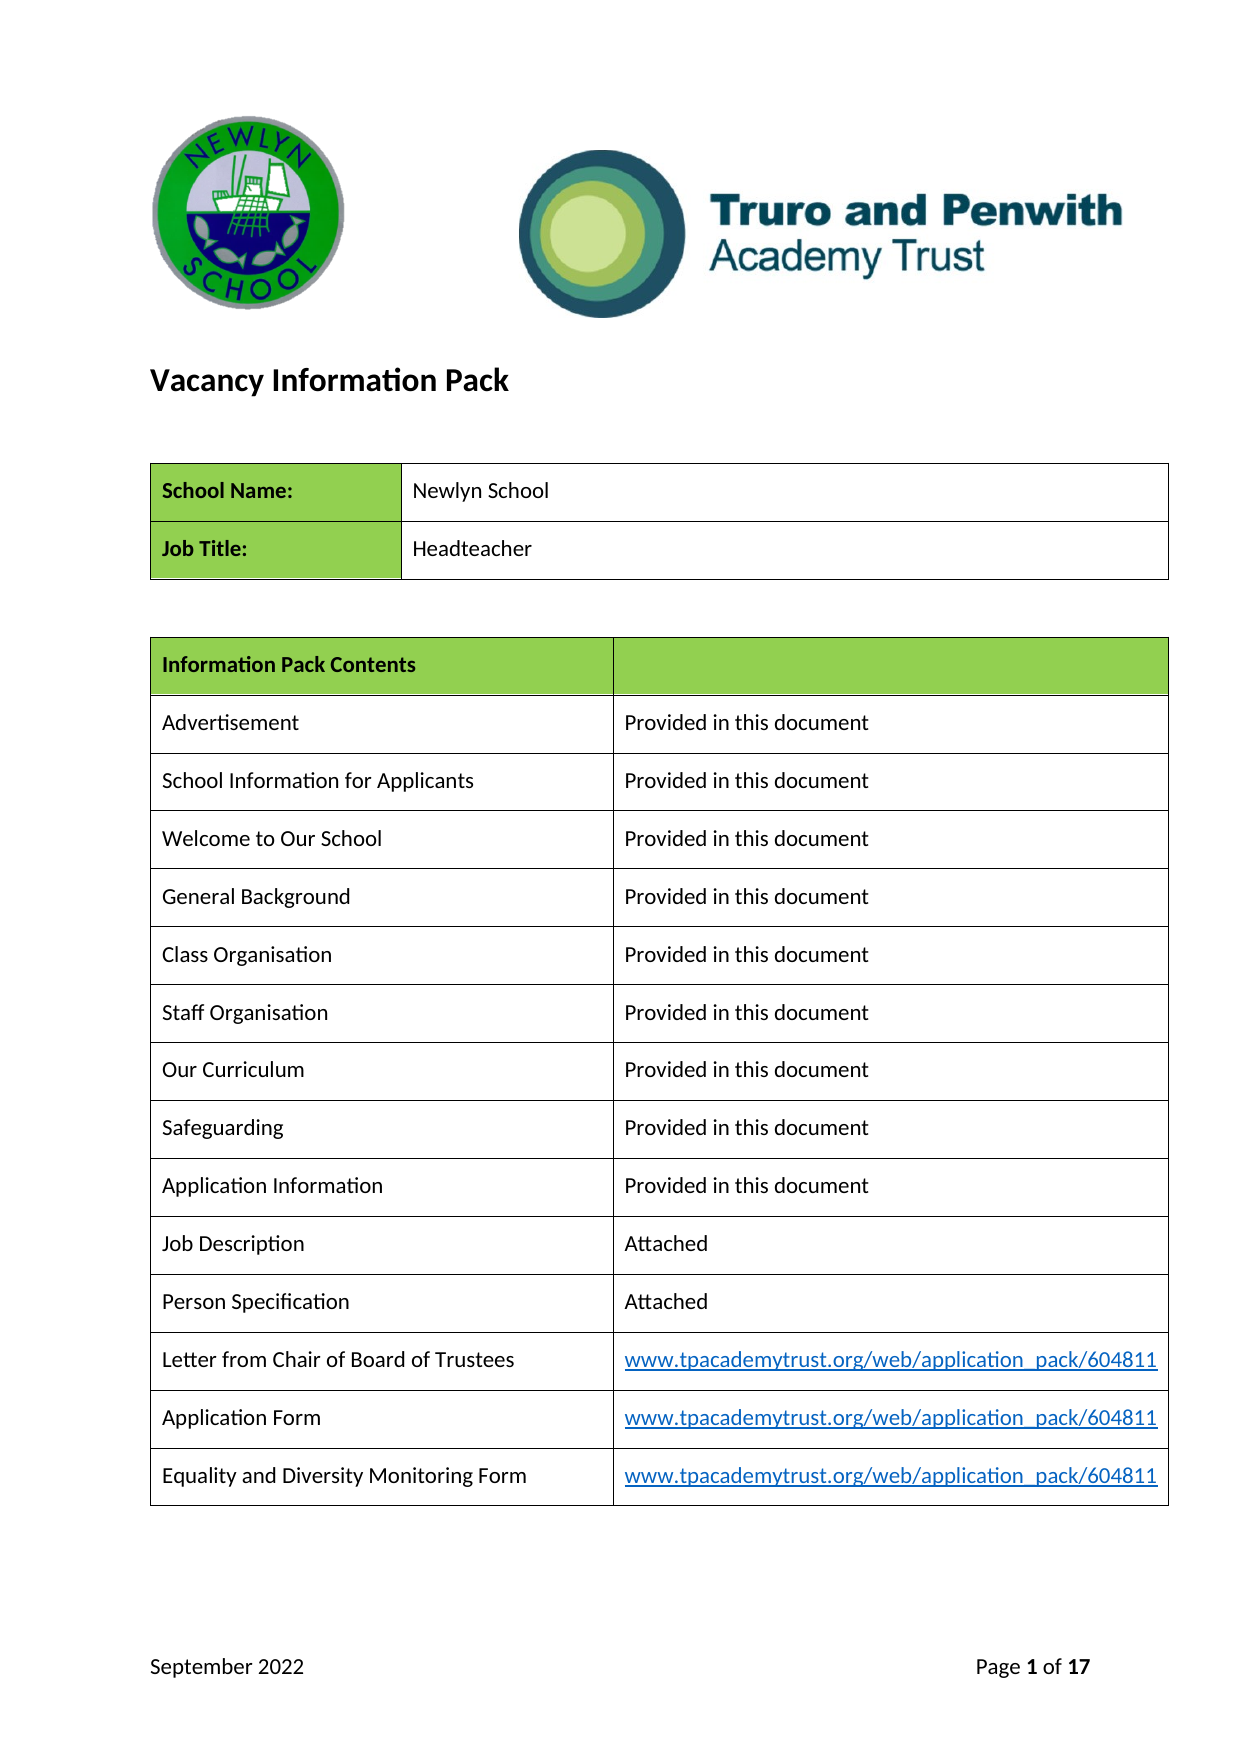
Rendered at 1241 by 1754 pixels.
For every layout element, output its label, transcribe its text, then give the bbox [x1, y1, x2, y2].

text Vacancy Information Pack [150, 359, 1090, 399]
table_cell Welcome to Our School [151, 811, 613, 868]
table_header Newlyn School [402, 464, 1168, 521]
table_cell Provided in this document [614, 696, 1168, 752]
table_cell Provided in this document [614, 927, 1168, 984]
table_cell Provided in this document [614, 1043, 1168, 1100]
table_cell Equality and Diversity Monitoring Form [151, 1449, 613, 1505]
table_cell Attached [614, 1217, 1168, 1274]
table_cell Provided in this document [614, 754, 1168, 810]
table_cell Application Form [151, 1391, 613, 1447]
table_cell Our Curriculum [151, 1043, 613, 1100]
table_cell www.tpacademytrust.org/web/application_pack/604811 [614, 1333, 1168, 1389]
table_cell Provided in this document [614, 985, 1168, 1042]
table_cell Staff Organisation [151, 985, 613, 1042]
table_header Information Pack Contents [151, 638, 613, 694]
table_cell www.tpacademytrust.org/web/application_pack/604811 [614, 1391, 1168, 1447]
table_cell Attached [614, 1275, 1168, 1332]
table_cell School Information for Applicants [151, 754, 613, 810]
table_cell Headteacher [402, 522, 1168, 578]
table_cell Application Information [151, 1159, 613, 1216]
table_cell www.tpacademytrust.org/web/application_pack/604811 [614, 1449, 1168, 1505]
table_cell Provided in this document [614, 1159, 1168, 1216]
table_cell Safeguarding [151, 1101, 613, 1158]
table_cell Provided in this document [614, 869, 1168, 926]
picture [150, 115, 348, 313]
table_header School Name: [151, 464, 401, 521]
table_header [614, 638, 1168, 694]
table_cell Provided in this document [614, 811, 1168, 868]
table_cell Job Description [151, 1217, 613, 1274]
table_cell Person Specification [151, 1275, 613, 1332]
table_cell General Background [151, 869, 613, 926]
table_cell Job Title: [151, 522, 401, 578]
table_cell Letter from Chair of Board of Trustees [151, 1333, 613, 1389]
table_cell Class Organisation [151, 927, 613, 984]
picture [518, 150, 1124, 318]
table_cell Advertisement [151, 696, 613, 752]
table_cell Provided in this document [614, 1101, 1168, 1158]
